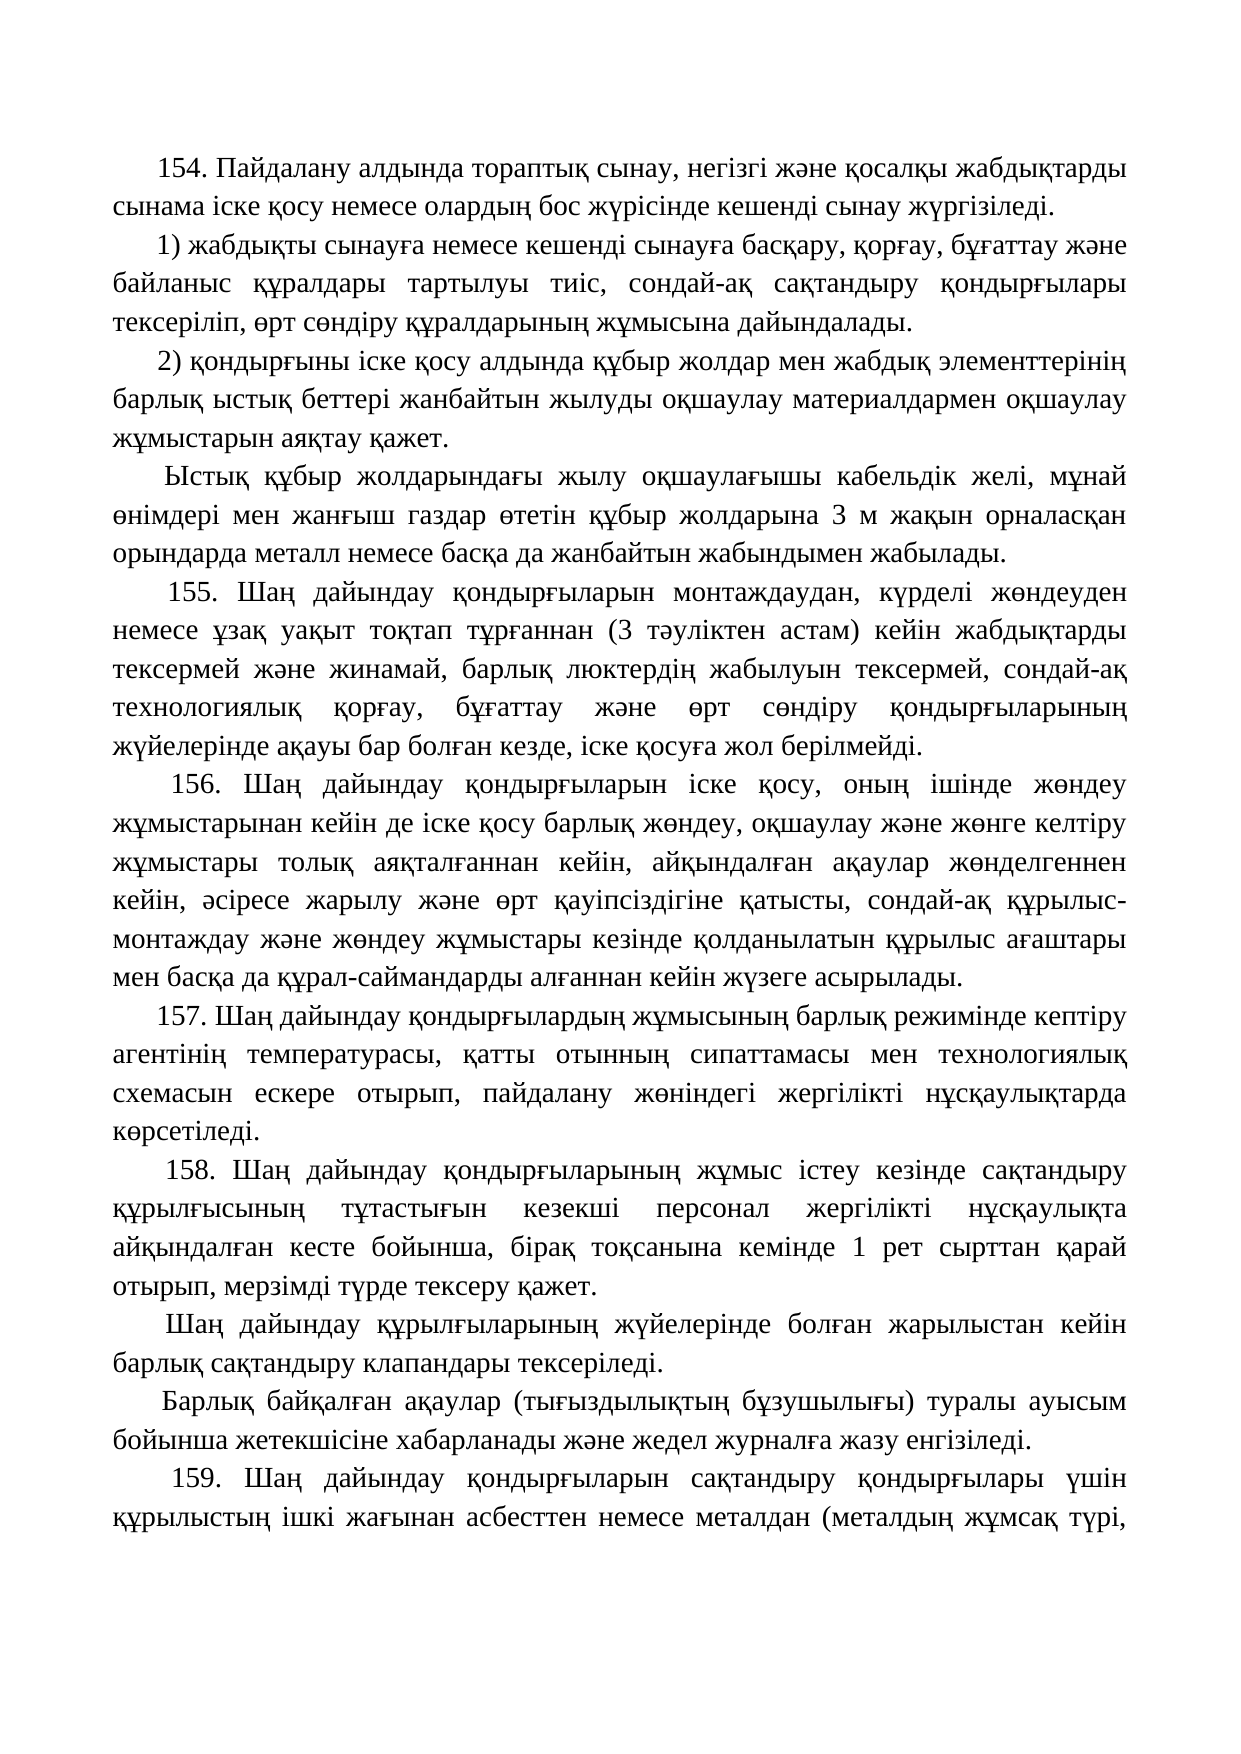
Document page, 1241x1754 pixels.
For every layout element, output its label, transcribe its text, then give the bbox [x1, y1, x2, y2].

text Шаң дайындау құрылғыларының жүйелерінде болған жарылыстан кейін барлық сақтандыру клапандары тексеріледі. [112, 1306, 1128, 1378]
text 155. Шаң дайындау қондырғыларын монтаждаудан, күрделі жөндеуден немесе ұзақ уақыт тоқтап тұрғаннан (3 тәуліктен астам) кейін жабдықтарды тексермей және жинамай, барлық люктердің жабылуын тексермей, сондай-ақ технологиялық қорғау, бұғаттау және өрт сөндіру қондырғыларының жүйелерінде ақауы бар болған кезде, іске қосуға жол берілмейді. [112, 574, 1128, 762]
text Ыстық құбыр жолдарындағы жылу оқшаулағышы кабельдік желі, мұнай өнімдері мен жанғыш газдар өтетін құбыр жолдарына 3 м жақын орналасқан орындарда металл немесе басқа да жанбайтын жабындымен жабылады. [112, 458, 1128, 569]
text 157. Шаң дайындау қондырғылардың жұмысының барлық режимінде кептіру агентінің температурасы, қатты отынның сипаттамасы мен технологиялық схемасын ескере отырып, пайдалану жөніндегі жергілікті нұсқаулықтарда көрсетіледі. [112, 998, 1128, 1147]
text 158. Шаң дайындау қондырғыларының жұмыс істеу кезінде сақтандыру құрылғысының тұтастығын кезекші персонал жергілікті нұсқаулықта айқындалған кесте бойынша, бірақ тоқсанына кемінде 1 рет сырттан қарай отырып, мерзімді түрде тексеру қажет. [112, 1152, 1128, 1301]
text 154. Пайдалану алдында тораптық сынау, негізгі және қосалқы жабдықтарды сынама іске қосу немесе олардың бос жүрісінде кешенді сынау жүргізіледі. [112, 150, 1128, 222]
text 2) қондырғыны іске қосу алдында құбыр жолдар мен жабдық элементтерінің барлық ыстық беттері жанбайтын жылуды оқшаулау материалдармен оқшаулау жұмыстарын аяқтау қажет. [112, 343, 1128, 453]
text Барлық байқалған ақаулар (тығыздылықтың бұзушылығы) туралы ауысым бойынша жетекшісіне хабарланады және жедел журналға жазу енгізіледі. [112, 1383, 1128, 1455]
text 1) жабдықты сынауға немесе кешенді сынауға басқару, қорғау, бұғаттау және байланыс құралдары тартылуы тиіс, сондай-ақ сақтандыру қондырғылары тексеріліп, өрт сөндіру құралдарының жұмысына дайындалады. [112, 227, 1128, 338]
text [112, 1460, 1128, 1532]
text 156. Шаң дайындау қондырғыларын іске қосу, оның ішінде жөндеу жұмыстарынан кейін де іске қосу барлық жөндеу, оқшаулау және жөнге келтіру жұмыстары толық аяқталғаннан кейін, айқындалған ақаулар жөнделгеннен кейін, әсіресе жарылу және өрт қауіпсіздігіне қатысты, сондай-ақ құрылыс-монтаждау және жөндеу жұмыстары кезінде қолданылатын құрылыс ағаштары мен басқа да құрал-саймандарды алғаннан кейін жүзеге асырылады. [112, 767, 1128, 993]
